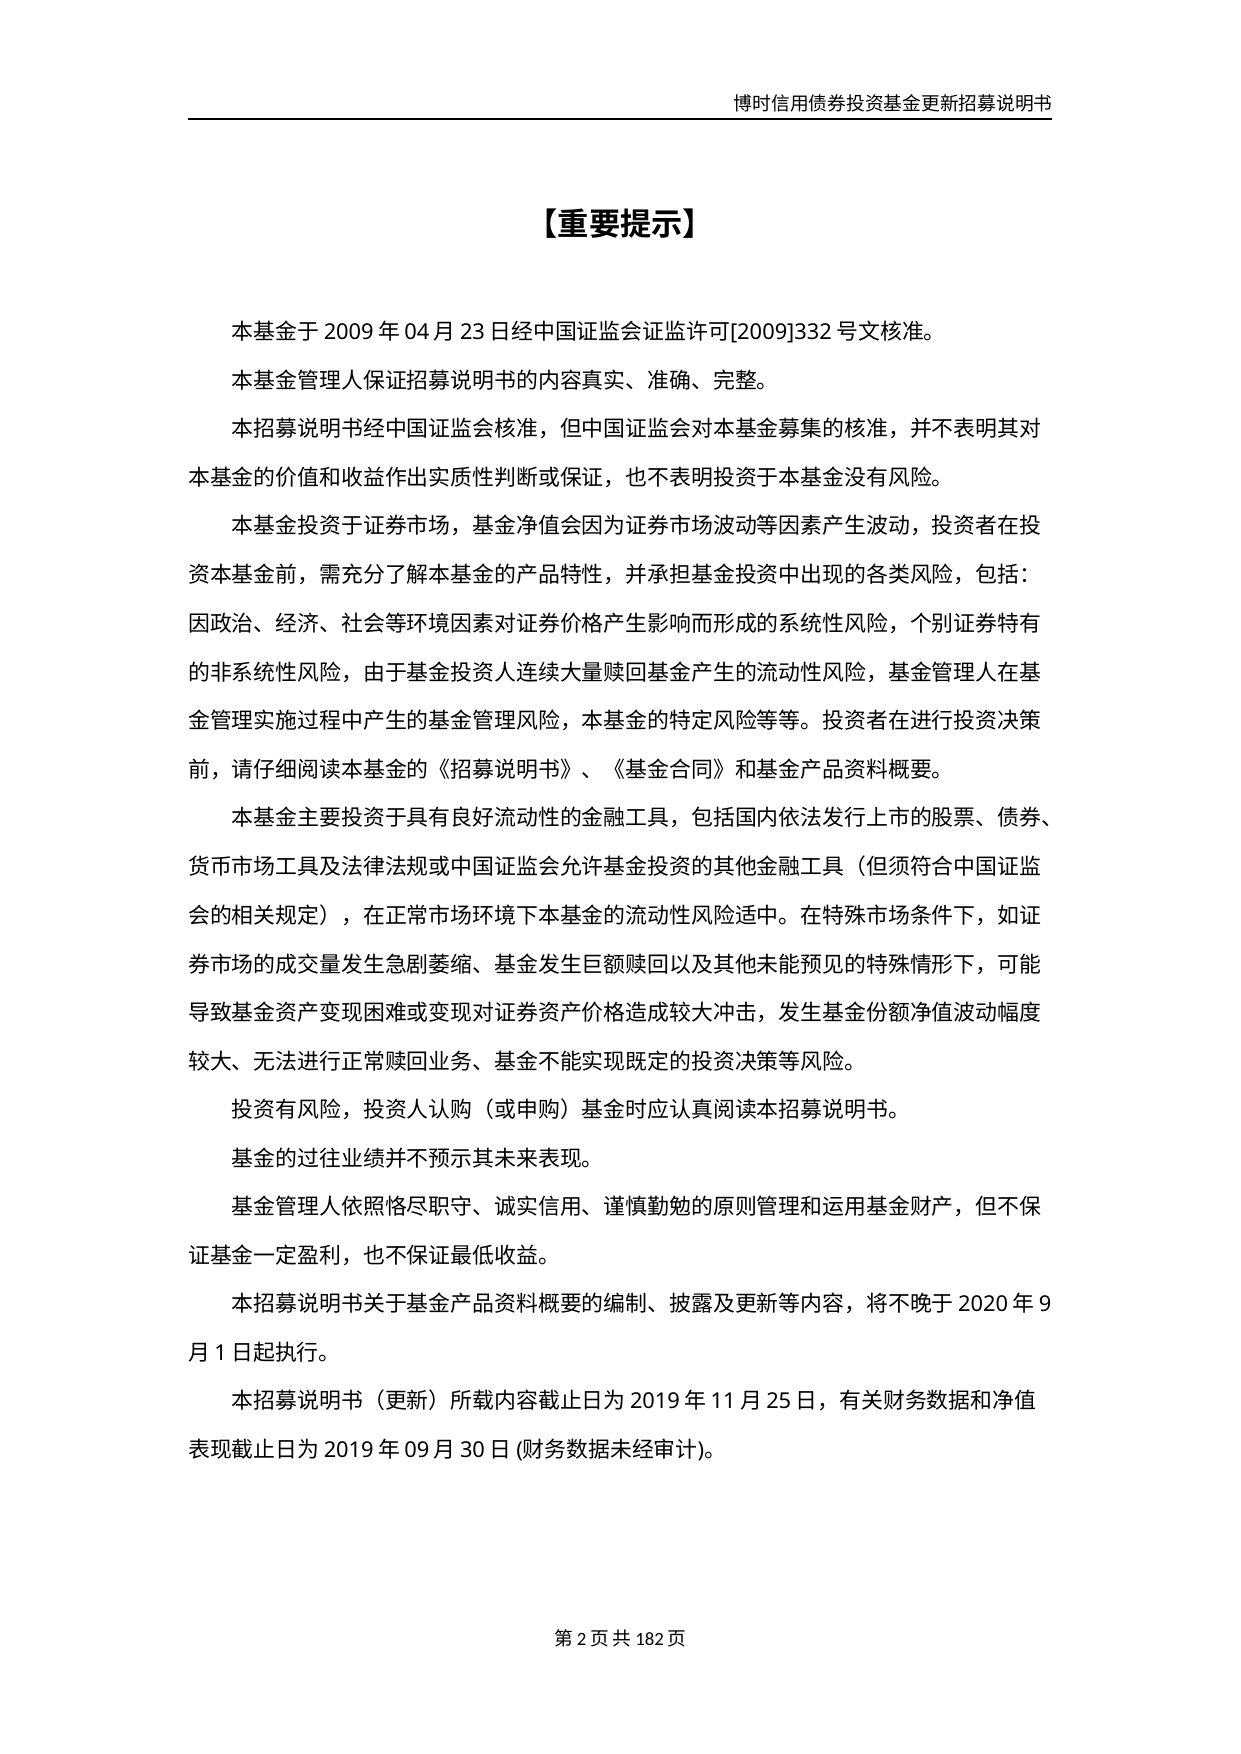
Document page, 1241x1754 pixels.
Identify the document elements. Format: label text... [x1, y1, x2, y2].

text 基金的过往业绩并不预示其未来表现。 [188, 1140, 1052, 1173]
text 基金管理人依照恪尽职守、诚实信用、谨慎勤勉的原则管理和运用基金财产，但不保证基金一定盈利，也不保证最低收益。 [188, 1189, 1052, 1270]
text 本招募说明书（更新）所载内容截止日为2019年11月25日，有关财务数据和净值表现截止日为2019年09月30日 (财务数据未经审计)。 [188, 1383, 1052, 1464]
text 本招募说明书经中国证监会核准，但中国证监会对本基金募集的核准，并不表明其对本基金的价值和收益作出实质性判断或保证，也不表明投资于本基金没有风险。 [188, 411, 1052, 492]
text 投资有风险，投资人认购（或申购）基金时应认真阅读本招募说明书。 [188, 1092, 1052, 1124]
text 本基金主要投资于具有良好流动性的金融工具，包括国内依法发行上市的股票、债券、货币市场工具及法律法规或中国证监会允许基金投资的其他金融工具（但须符合中国证监会的相关规定），在正常市场环境下本基金的流动性风险适中。在特殊市场条件下，如证券市场的成交量发生急剧萎缩、基金发生巨额赎回以及其他未能预见的特殊情形下，可能导致基金资产变现困难或变现对证券资产价格造成较大冲击，发生基金份额净值波动幅度较大、无法进行正常赎回业务、基金不能实现既定的投资决策等风险。 [188, 800, 1052, 1076]
text 本招募说明书关于基金产品资料概要的编制、披露及更新等内容，将不晚于2020年9月1日起执行。 [188, 1286, 1052, 1367]
subtitle 【重要提示】 [188, 189, 1052, 254]
text 本基金投资于证券市场，基金净值会因为证券市场波动等因素产生波动，投资者在投资本基金前，需充分了解本基金的产品特性，并承担基金投资中出现的各类风险，包括：因政治、经济、社会等环境因素对证券价格产生影响而形成的系统性风险，个别证券特有的非系统性风险，由于基金投资人连续大量赎回基金产生的流动性风险，基金管理人在基金管理实施过程中产生的基金管理风险，本基金的特定风险等等。投资者在进行投资决策前，请仔细阅读本基金的《招募说明书》、《基金合同》和基金产品资料概要。 [188, 508, 1052, 784]
text 本基金管理人保证招募说明书的内容真实、准确、完整。 [188, 362, 1052, 395]
text 本基金于2009年04月23日经中国证监会证监许可[2009]332号文核准。 [188, 314, 1052, 347]
